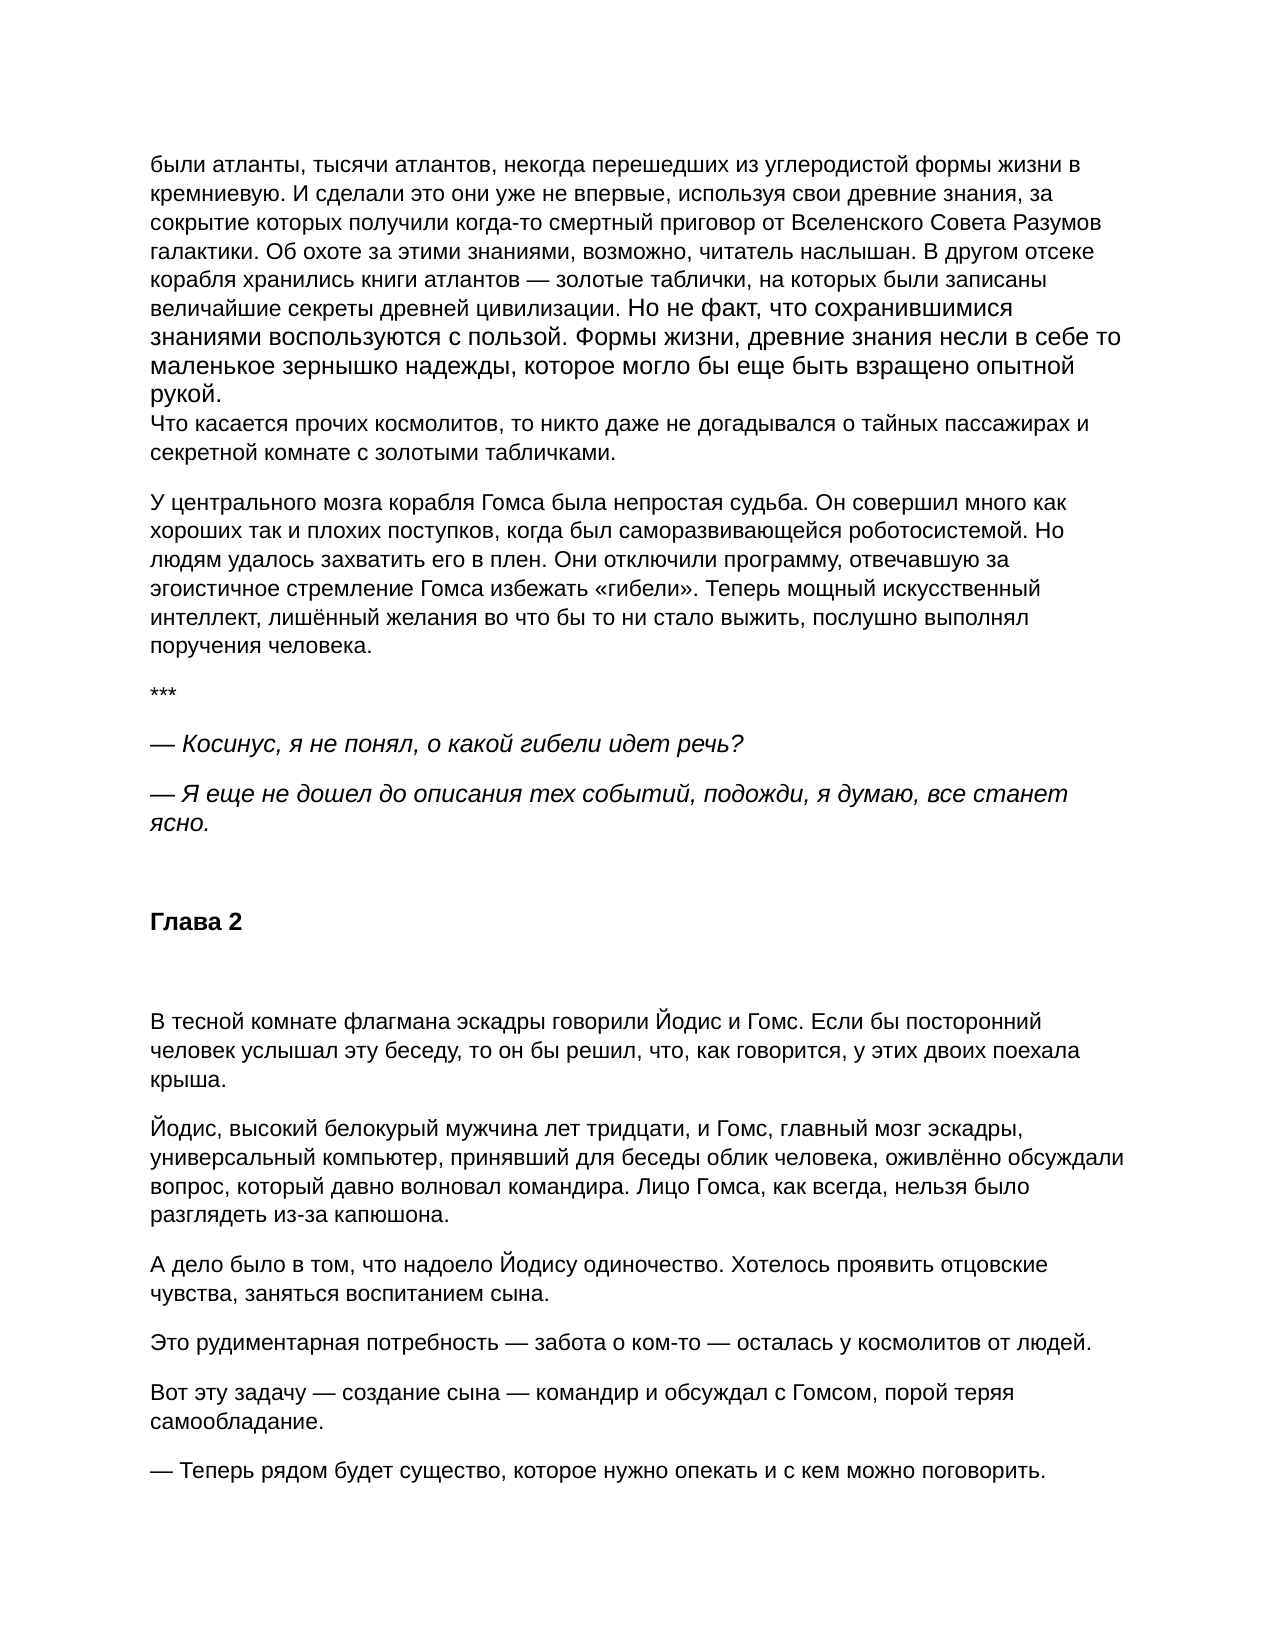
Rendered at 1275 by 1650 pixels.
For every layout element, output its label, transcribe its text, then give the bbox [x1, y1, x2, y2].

text Вот эту задачу — создание сына — командир и обсуждал с Гомсом, порой теряя самообладание. [150, 1377, 1125, 1435]
text — Косинус, я не понял, о какой гибели идет речь? [150, 730, 1125, 759]
text У центрального мозга корабля Гомса была непростая судьба. Он совершил много как хороших так и плохих поступков, когда был саморазвивающейся роботосистемой. Но людям удалось захватить его в плен. Они отключили программу, отвечавшую за эгоистичное стремление Гомса избежать «гибели». Теперь мощный искусственный интеллект, лишённый желания во что бы то ни стало выжить, послушно выполнял поручения человека. [150, 487, 1125, 659]
text *** [150, 680, 1125, 709]
text В тесной комнате флагмана эскадры говорили Йодис и Гомс. Если бы посторонний человек услышал эту беседу, то он бы решил, что, как говорится, у этих двоих поехала крыша. [150, 1007, 1125, 1093]
text — Теперь рядом будет существо, которое нужно опекать и с кем можно поговорить. [150, 1456, 1125, 1484]
text Йодис, высокий белокурый мужчина лет тридцати, и Гомс, главный мозг эскадры, универсальный компьютер, принявший для беседы облик человека, оживлённо обсуждали вопрос, который давно волновал командира. Лицо Гомса, как всегда, нельзя было разглядеть из-за капюшона. [150, 1114, 1125, 1229]
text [150, 150, 1125, 466]
text Это рудиментарная потребность — забота о ком-то — осталась у космолитов от людей. [150, 1328, 1125, 1357]
text Глава 2 [150, 907, 1125, 936]
text — Я еще не дошел до описания тех событий, подожди, я думаю, все станет ясно. [150, 779, 1125, 837]
text А дело было в том, что надоело Йодису одиночество. Хотелось проявить отцовские чувства, заняться воспитанием сына. [150, 1249, 1125, 1307]
